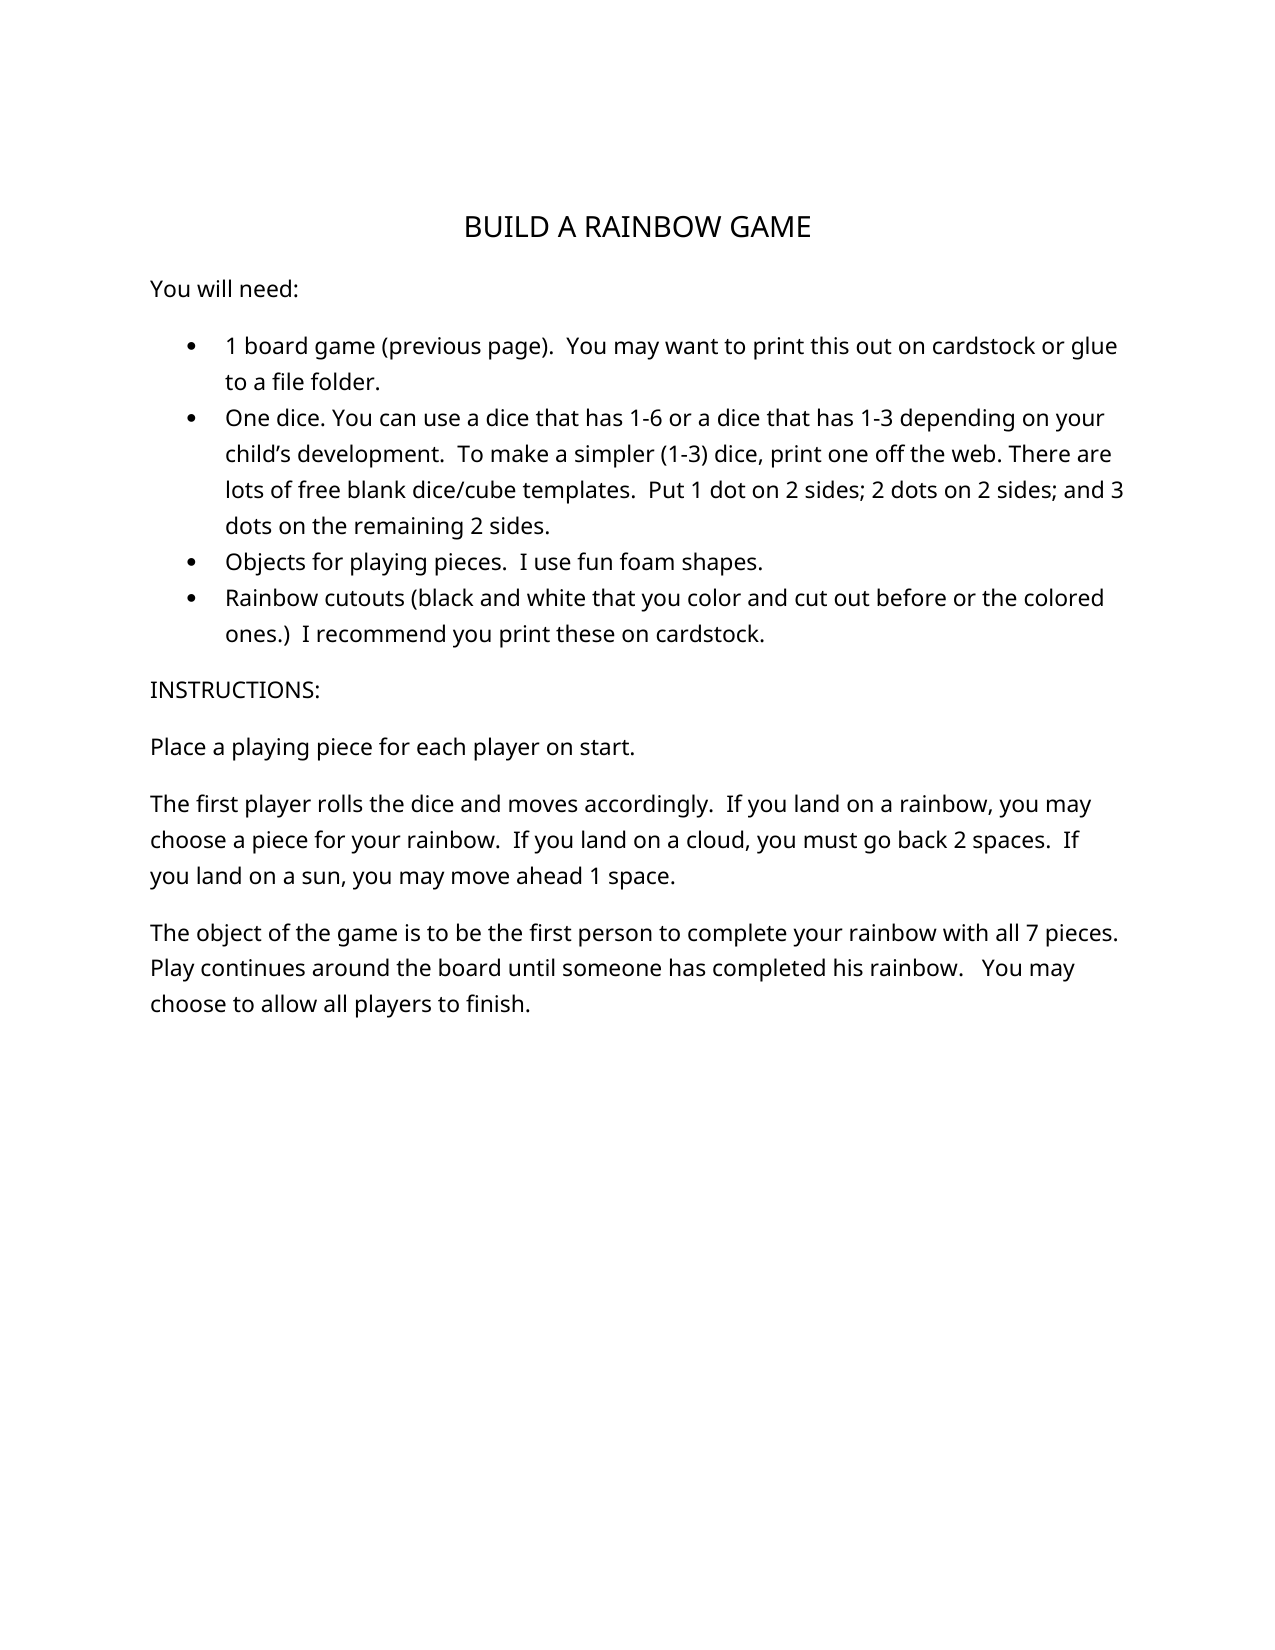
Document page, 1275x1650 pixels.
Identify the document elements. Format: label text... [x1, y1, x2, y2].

text Place a playing piece for each player on start. [150, 731, 1125, 762]
text INSTRUCTIONS: [150, 674, 1125, 706]
list 1 board game (previous page). You may want to print this out on cardstock or glue to a file folder. [187, 330, 1125, 397]
list One dice. You can use a dice that has 1-6 or a dice that has 1-3 depending on your child’s development. To make a simpler (1-3) dice, print one off the web. There are lots of free blank dice/cube templates. Put 1 dot on 2 sides; 2 dots on 2 sides; and 3 dots on the remaining 2 sides. [187, 402, 1125, 541]
text BUILD A RAINBOW GAME [150, 207, 1125, 246]
text The object of the game is to be the first person to complete your rainbow with all 7 pieces. Play continues around the board until someone has completed his rainbow. You may choose to allow all players to finish. [150, 916, 1125, 1019]
text You will need: [150, 273, 1125, 304]
list Rainbow cutouts (black and white that you color and cut out before or the colored ones.) I recommend you print these on cardstock. [187, 582, 1125, 649]
list Objects for playing pieces. I use fun foam shapes. [187, 546, 1125, 577]
text The first player rolls the dice and moves accordingly. If you land on a rainbow, you may choose a piece for your rainbow. If you land on a cloud, you must go back 2 spaces. If you land on a sun, you may move ahead 1 space. [150, 788, 1125, 891]
